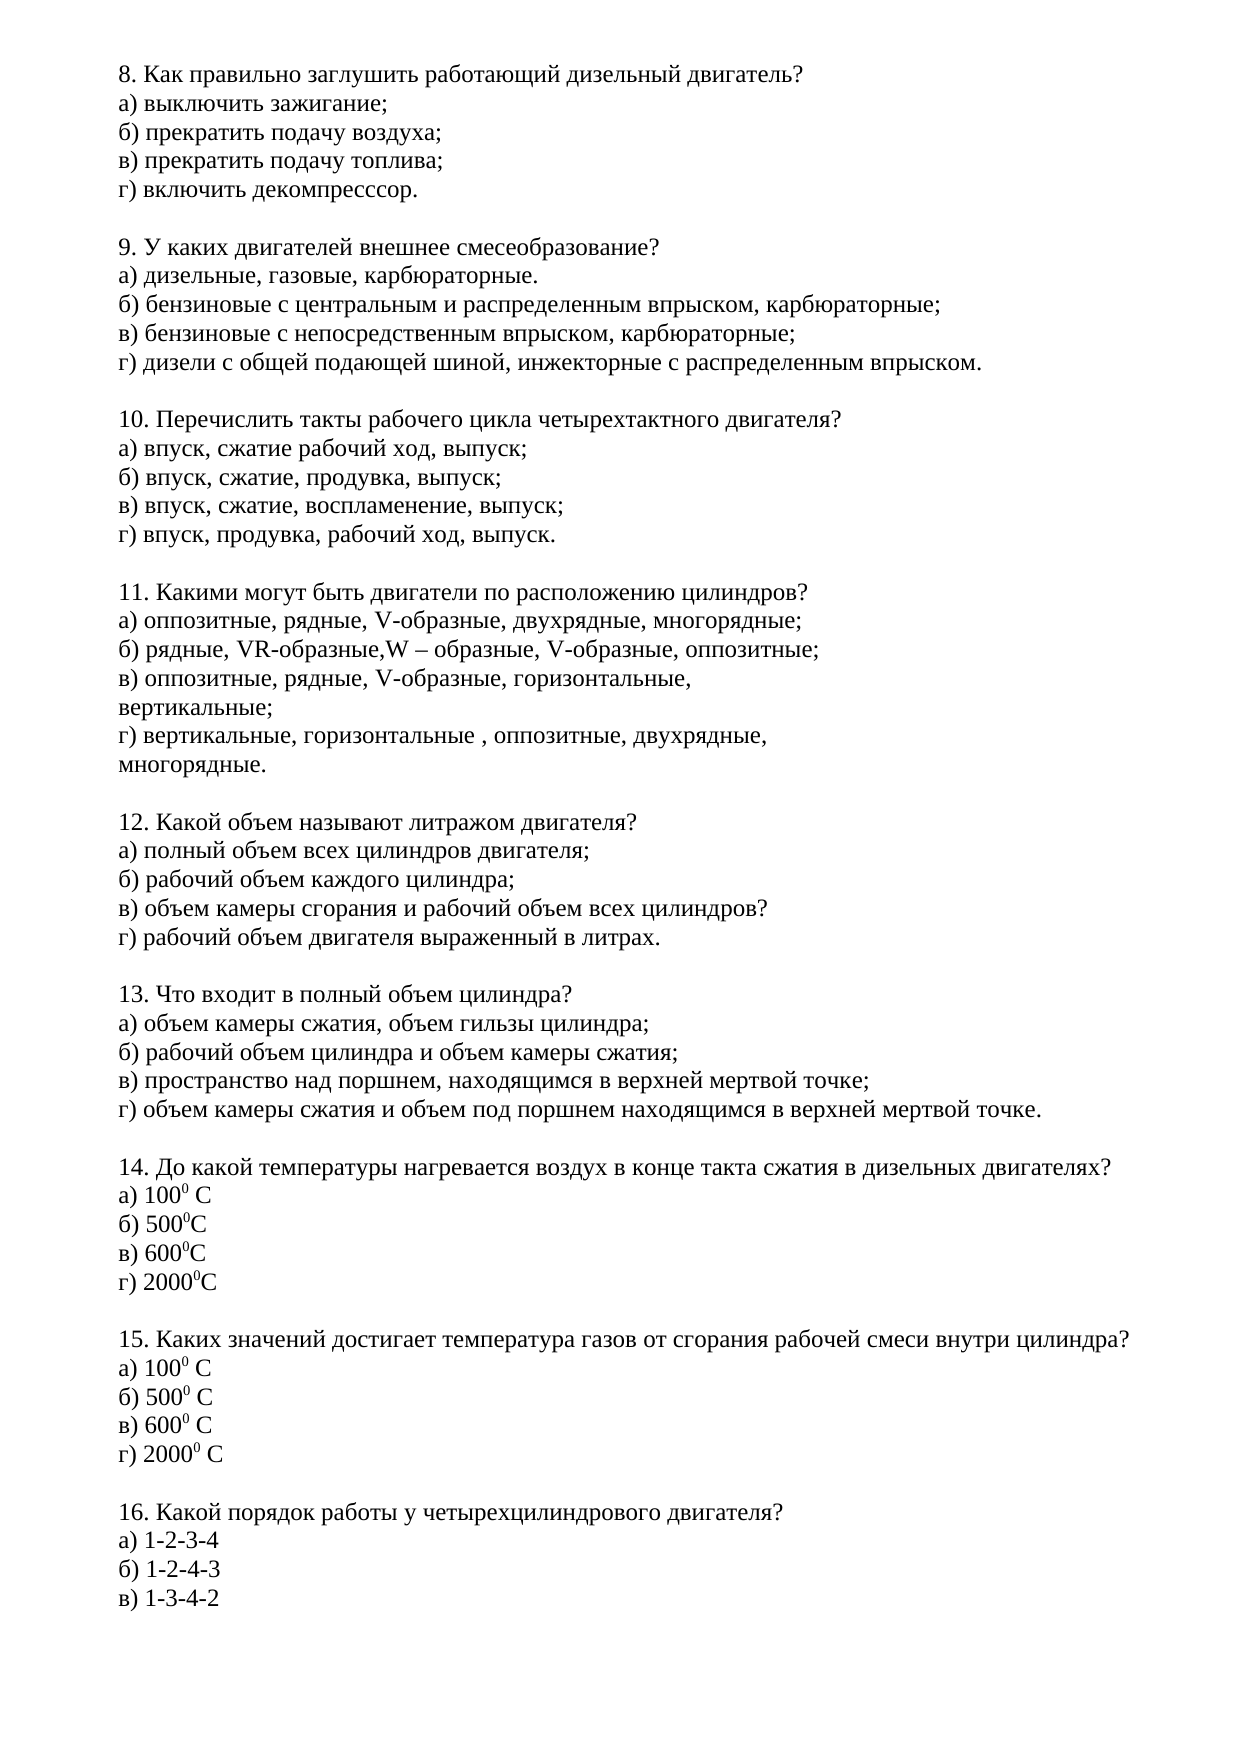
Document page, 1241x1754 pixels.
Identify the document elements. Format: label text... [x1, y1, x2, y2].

text 14. До какой температуры нагревается воздух в конце такта сжатия в дизельных двигателях? [118, 1152, 1152, 1180]
text в) пространство над поршнем, находящимся в верхней мертвой точке; [118, 1065, 1152, 1094]
text б) 5000С [118, 1209, 1152, 1238]
text а) оппозитные, рядные, V-образные, двухрядные, многорядные; [118, 605, 1152, 634]
text г) объем камеры сжатия и объем под поршнем находящимся в верхней мертвой точке. [118, 1094, 1152, 1123]
text г) впуск, продувка, рабочий ход, выпуск. [118, 519, 1152, 548]
text г) включить декомпресссор. [118, 174, 1152, 203]
text б) впуск, сжатие, продувка, выпуск; [118, 462, 1152, 490]
text в) объем камеры сгорания и рабочий объем всех цилиндров? [118, 893, 1152, 922]
text 12. Какой объем называют литражом двигателя? [118, 807, 1152, 835]
text а) впуск, сжатие рабочий ход, выпуск; [118, 433, 1152, 462]
text в) 6000С [118, 1238, 1152, 1267]
text г) 20000С [118, 1267, 1152, 1295]
text а) 1000 С [118, 1353, 1152, 1382]
text в) оппозитные, рядные, V-образные, горизонтальные, [118, 663, 1152, 692]
text 10. Перечислить такты рабочего цикла четырехтактного двигателя? [118, 404, 1152, 433]
text б) бензиновые с центральным и распределенным впрыском, карбюраторные; [118, 289, 1152, 318]
text в) 1-3-4-2 [118, 1583, 1152, 1612]
text 13. Что входит в полный объем цилиндра? [118, 979, 1152, 1008]
text а) 1-2-3-4 [118, 1525, 1152, 1554]
text в) впуск, сжатие, воспламенение, выпуск; [118, 490, 1152, 519]
text б) рабочий объем цилиндра и объем камеры сжатия; [118, 1037, 1152, 1065]
text а) дизельные, газовые, карбюраторные. [118, 260, 1152, 289]
text в) бензиновые с непосредственным впрыском, карбюраторные; [118, 318, 1152, 347]
text многорядные. [118, 749, 1152, 778]
text 15. Каких значений достигает температура газов от сгорания рабочей смеси внутри цилиндра? [118, 1324, 1152, 1353]
text а) объем камеры сжатия, объем гильзы цилиндра; [118, 1008, 1152, 1037]
text 11. Какими могут быть двигатели по расположению цилиндров? [118, 577, 1152, 605]
text 16. Какой порядок работы у четырехцилиндрового двигателя? [118, 1497, 1152, 1525]
text г) вертикальные, горизонтальные , оппозитные, двухрядные, [118, 720, 1152, 749]
text б) 1-2-4-3 [118, 1554, 1152, 1583]
text г) дизели с общей подающей шиной, инжекторные с распределенным впрыском. [118, 347, 1152, 375]
text б) 5000 С [118, 1382, 1152, 1410]
text в) прекратить подачу топлива; [118, 145, 1152, 174]
text 9. У каких двигателей внешнее смесеобразование? [118, 232, 1152, 260]
text б) рядные, VR-образные,W – образные, V-образные, оппозитные; [118, 634, 1152, 663]
text вертикальные; [118, 692, 1152, 720]
text б) рабочий объем каждого цилиндра; [118, 864, 1152, 893]
text г) рабочий объем двигателя выраженный в литрах. [118, 922, 1152, 950]
text г) 20000 С [118, 1439, 1152, 1468]
text а) 1000 С [118, 1180, 1152, 1209]
text в) 6000 С [118, 1410, 1152, 1439]
text 8. Как правильно заглушить работающий дизельный двигатель? [118, 59, 1152, 88]
text а) выключить зажигание; [118, 88, 1152, 117]
text а) полный объем всех цилиндров двигателя; [118, 835, 1152, 864]
text б) прекратить подачу воздуха; [118, 117, 1152, 145]
